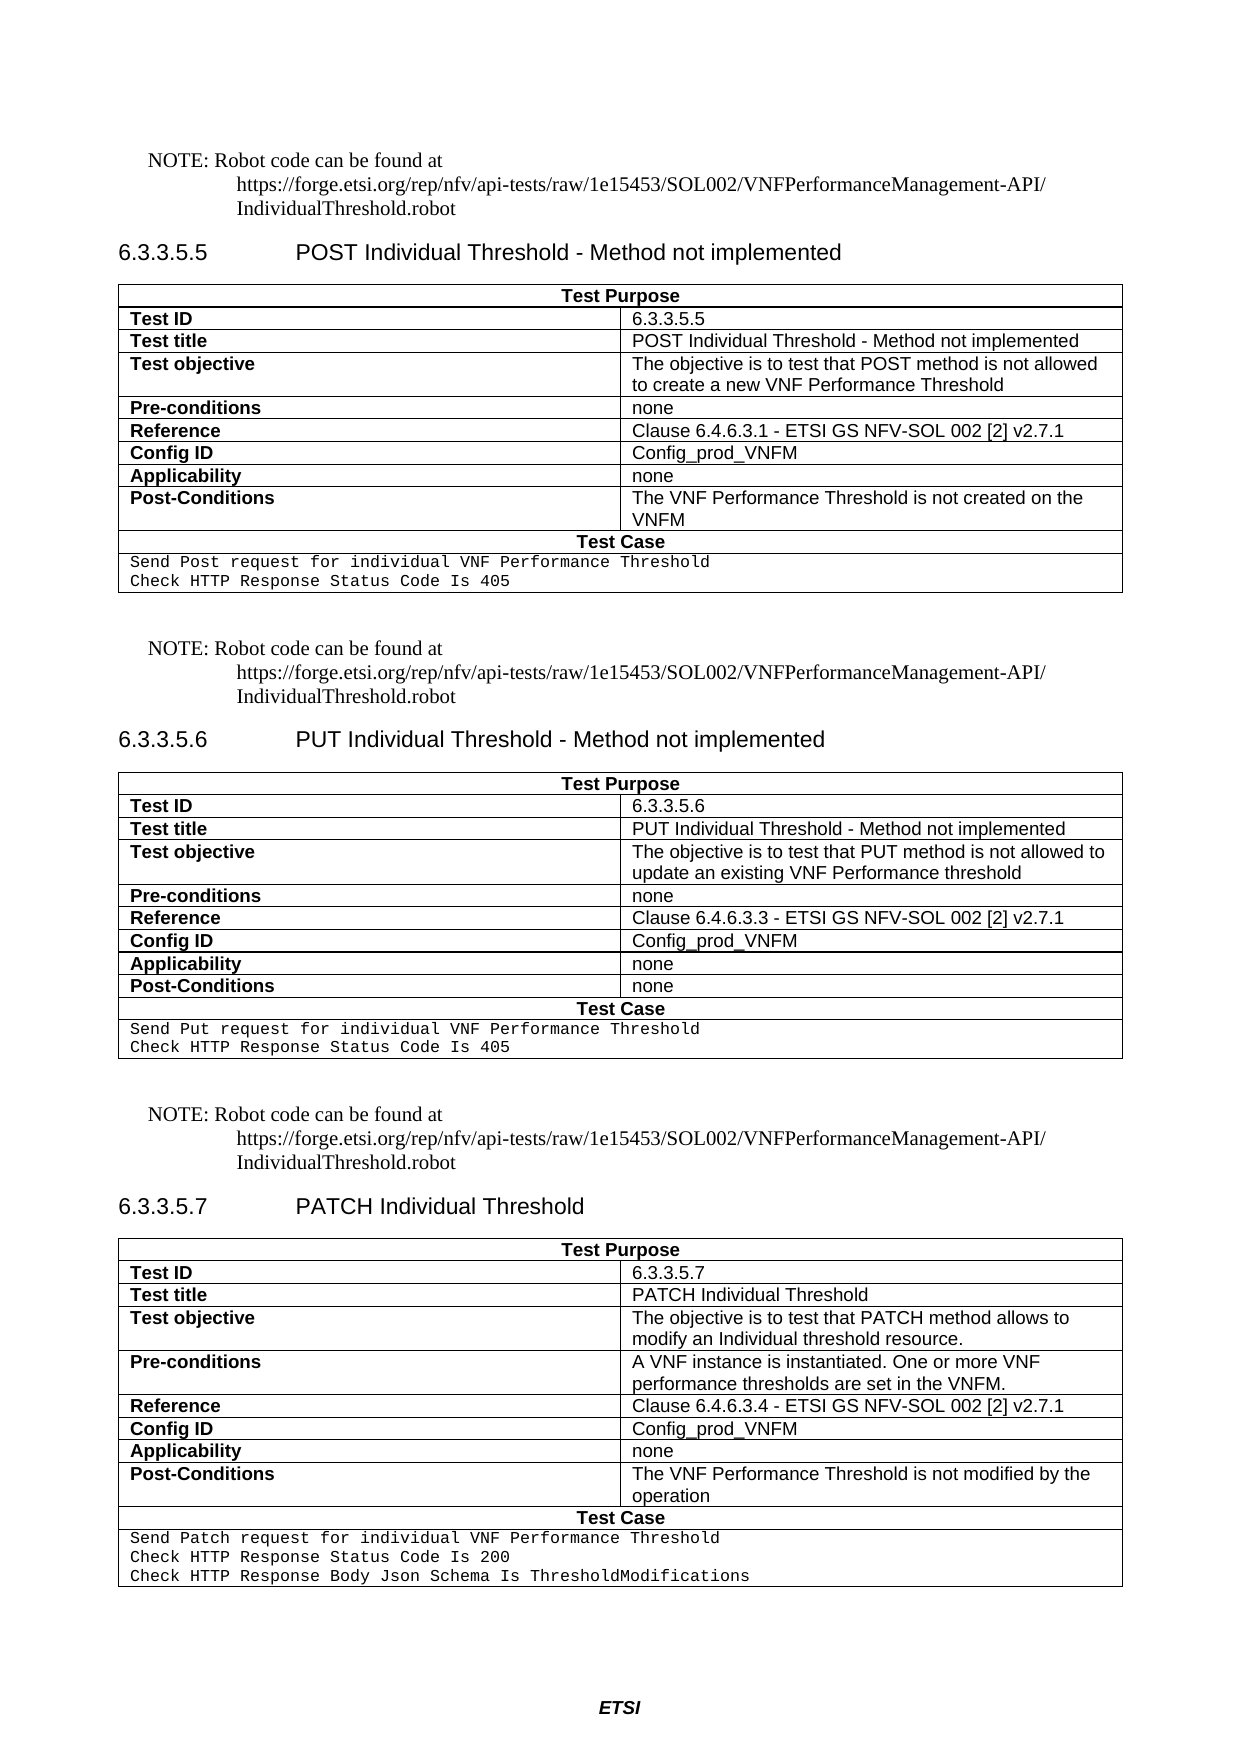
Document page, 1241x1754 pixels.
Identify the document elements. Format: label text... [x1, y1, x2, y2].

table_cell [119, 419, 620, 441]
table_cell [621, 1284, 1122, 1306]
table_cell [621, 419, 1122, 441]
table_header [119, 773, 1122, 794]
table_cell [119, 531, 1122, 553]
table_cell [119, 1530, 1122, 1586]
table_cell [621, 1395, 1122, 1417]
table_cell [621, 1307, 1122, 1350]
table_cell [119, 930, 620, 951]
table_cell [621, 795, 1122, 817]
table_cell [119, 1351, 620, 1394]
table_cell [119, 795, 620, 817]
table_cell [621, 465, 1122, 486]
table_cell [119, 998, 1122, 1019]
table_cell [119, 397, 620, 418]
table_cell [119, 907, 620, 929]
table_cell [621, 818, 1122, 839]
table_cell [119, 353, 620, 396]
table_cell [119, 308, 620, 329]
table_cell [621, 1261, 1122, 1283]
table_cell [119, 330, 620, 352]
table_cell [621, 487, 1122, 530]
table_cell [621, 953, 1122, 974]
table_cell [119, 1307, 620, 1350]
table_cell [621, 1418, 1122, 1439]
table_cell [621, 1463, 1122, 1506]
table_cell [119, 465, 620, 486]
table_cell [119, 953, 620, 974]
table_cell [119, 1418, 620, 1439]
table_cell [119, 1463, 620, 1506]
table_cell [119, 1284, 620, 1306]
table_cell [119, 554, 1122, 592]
subtitle 6.3.3.5.7 PATCH Individual Threshold [118, 1193, 1122, 1219]
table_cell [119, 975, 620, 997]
text NOTE: Robot code can be found at https://forge.etsi.org/rep/nfv/api-tests/raw/1e15453/SOL002/VNFPerformanceManagement-API/IndividualThreshold.robot [148, 1102, 1122, 1174]
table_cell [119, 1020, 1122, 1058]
subtitle 6.3.3.5.6 PUT Individual Threshold - Method not implemented [118, 726, 1122, 753]
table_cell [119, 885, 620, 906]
subtitle 6.3.3.5.5 POST Individual Threshold - Method not implemented [118, 239, 1122, 265]
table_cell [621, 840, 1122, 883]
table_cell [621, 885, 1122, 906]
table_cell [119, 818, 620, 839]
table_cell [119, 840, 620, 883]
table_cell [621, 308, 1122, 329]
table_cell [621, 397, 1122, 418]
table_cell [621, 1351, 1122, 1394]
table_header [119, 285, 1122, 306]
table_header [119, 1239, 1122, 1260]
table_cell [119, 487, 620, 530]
text NOTE: Robot code can be found at https://forge.etsi.org/rep/nfv/api-tests/raw/1e15453/SOL002/VNFPerformanceManagement-API/IndividualThreshold.robot [148, 636, 1122, 708]
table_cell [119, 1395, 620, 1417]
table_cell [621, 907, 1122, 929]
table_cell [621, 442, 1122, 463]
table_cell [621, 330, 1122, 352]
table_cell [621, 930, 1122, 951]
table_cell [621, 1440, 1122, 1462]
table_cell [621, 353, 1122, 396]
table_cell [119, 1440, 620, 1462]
text NOTE: Robot code can be found at https://forge.etsi.org/rep/nfv/api-tests/raw/1e15453/SOL002/VNFPerformanceManagement-API/IndividualThreshold.robot [148, 148, 1122, 220]
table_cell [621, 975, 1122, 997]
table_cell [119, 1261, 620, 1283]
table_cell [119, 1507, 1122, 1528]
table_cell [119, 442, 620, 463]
